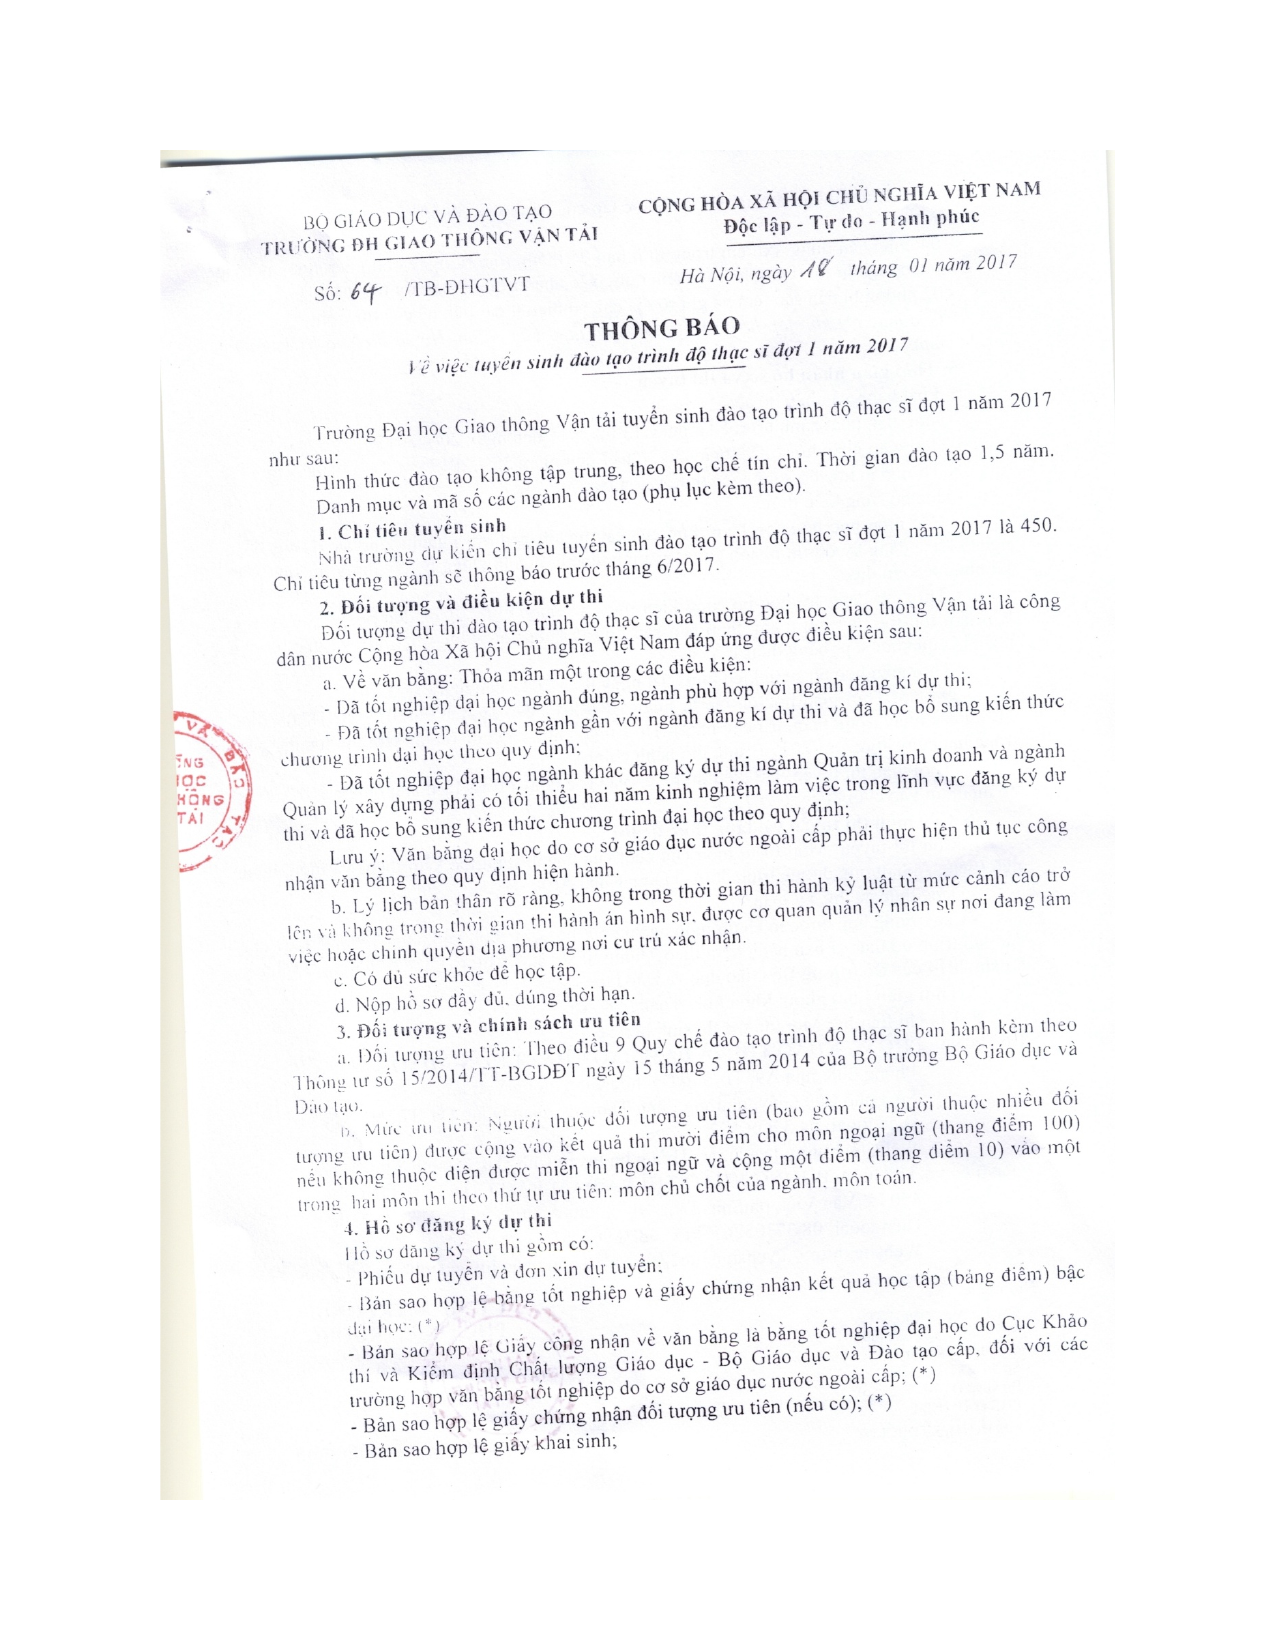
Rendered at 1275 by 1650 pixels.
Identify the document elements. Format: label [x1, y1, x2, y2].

picture [160, 150, 1115, 1500]
